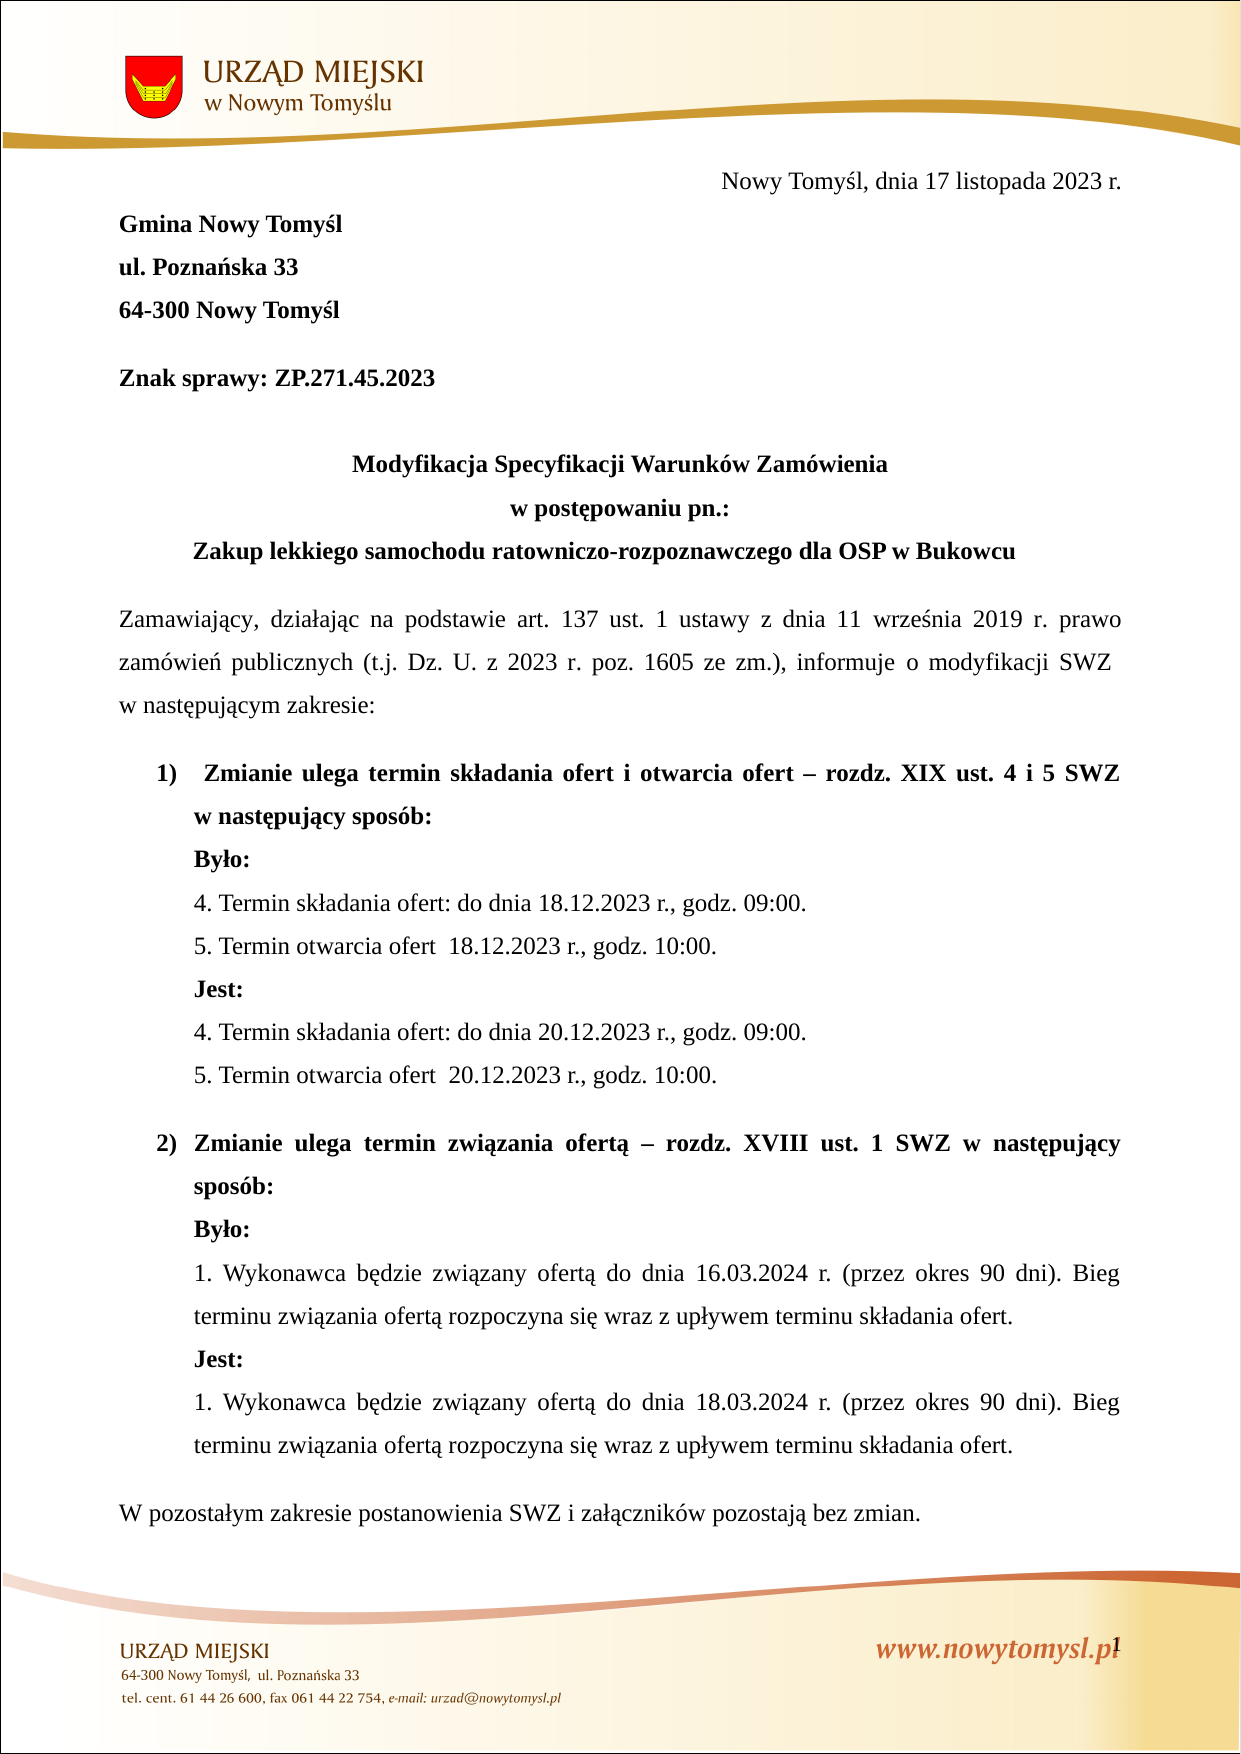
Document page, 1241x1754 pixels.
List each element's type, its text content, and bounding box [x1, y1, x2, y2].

text 64-300 Nowy Tomyśl [119, 295, 1122, 324]
text Było: 1. Wykonawca będzie związany ofertą do dnia 16.03.2024 r. (przez okres 90 dni). Bieg terminu związania ofertą rozpoczyna się wraz z upływem terminu składania ofert. [194, 1214, 1122, 1329]
text Jest: [194, 1344, 1122, 1373]
text w postępowaniu pn.: [119, 493, 1122, 521]
text Nowy Tomyśl, dnia 17 listopada 2023 r. [119, 166, 1122, 194]
text ul. Poznańska 33 [119, 252, 1122, 281]
text Gmina Nowy Tomyśl [119, 209, 1122, 238]
list Zmianie ulega termin składania ofert i otwarcia ofert – rozdz. XIX ust. 4 i 5 SWZ w następujący sposób: [156, 758, 1122, 830]
text 5. Termin otwarcia ofert 18.12.2023 r., godz. 10:00. [194, 931, 1122, 959]
text Jest: [194, 974, 1122, 1003]
text 1. Wykonawca będzie związany ofertą do dnia 18.03.2024 r. (przez okres 90 dni). Bieg terminu związania ofertą rozpoczyna się wraz z upływem terminu składania ofert. [194, 1387, 1122, 1459]
list 4. Termin składania ofert: do dnia 20.12.2023 r., godz. 09:00. [194, 1017, 1122, 1046]
text W pozostałym zakresie postanowienia SWZ i załączników pozostają bez zmian. [119, 1498, 1122, 1527]
list 5. Termin otwarcia ofert 20.12.2023 r., godz. 10:00. [194, 1060, 1122, 1089]
text Modyfikacja Specyfikacji Warunków Zamówienia [119, 449, 1122, 478]
picture [2, 1, 1240, 1751]
text Było: 4. Termin składania ofert: do dnia 18.12.2023 r., godz. 09:00. [194, 844, 1122, 916]
text Zamawiający, działając na podstawie art. 137 ust. 1 ustawy z dnia 11 września 2019 r. prawo zamówień publicznych (t.j. Dz. U. z 2023 r. poz. 1605 ze zm.), informuje o modyfikacji SWZ w następującym zakresie: [119, 604, 1122, 719]
text Znak sprawy: ZP.271.45.2023 [119, 363, 1122, 392]
text Zakup lekkiego samochodu ratowniczo-rozpoznawczego dla OSP w Bukowcu [119, 536, 1122, 564]
list Zmianie ulega termin związania ofertą – rozdz. XVIII ust. 1 SWZ w następujący sposób: [156, 1128, 1122, 1200]
